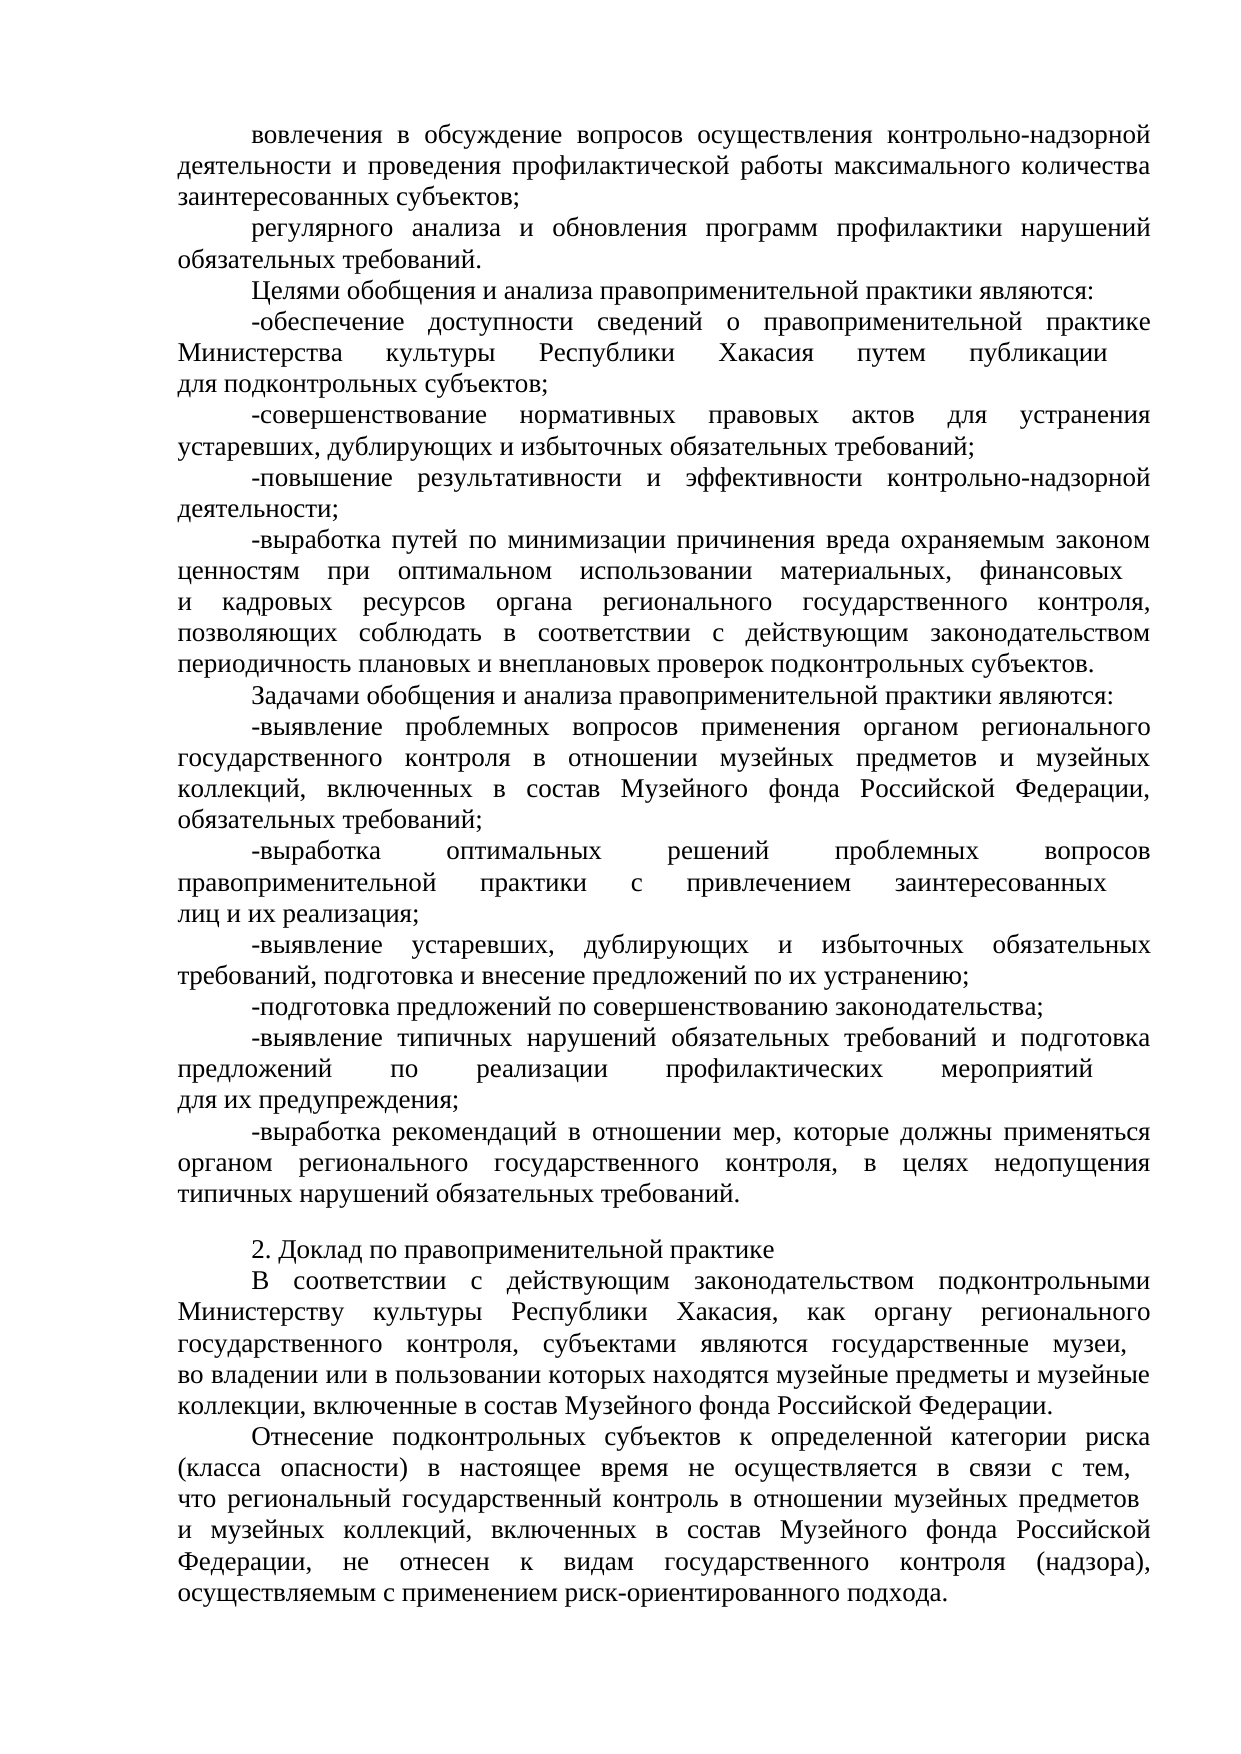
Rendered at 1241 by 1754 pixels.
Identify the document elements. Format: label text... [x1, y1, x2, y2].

text -повышение результативности и эффективности контрольно-надзорной деятельности; [177, 461, 1152, 523]
text 2. Доклад по правоприменительной практике [177, 1233, 1152, 1264]
text -выявление устаревших, дублирующих и избыточных обязательных требований, подготовка и внесение предложений по их устранению; [177, 928, 1152, 990]
text -выявление проблемных вопросов применения органом регионального государственного контроля в отношении музейных предметов и музейных коллекций, включенных в состав Музейного фонда Российской Федерации, обязательных требований; [177, 710, 1152, 834]
text -выработка путей по минимизации причинения вреда охраняемым законом ценностям при оптимальном использовании материальных, финансовых и кадровых ресурсов органа регионального государственного контроля, позволяющих соблюдать в соответствии с действующим законодательством периодичность плановых и внеплановых проверок подконтрольных субъектов. [177, 523, 1152, 679]
text -обеспечение доступности сведений о правоприменительной практике Министерства культуры Республики Хакасия путем публикации для подконтрольных субъектов; [177, 305, 1152, 398]
text -выработка рекомендаций в отношении мер, которые должны применяться органом регионального государственного контроля, в целях недопущения типичных нарушений обязательных требований. [177, 1115, 1152, 1208]
text В соответствии с действующим законодательством подконтрольными Министерству культуры Республики Хакасия, как органу регионального государственного контроля, субъектами являются государственные музеи, во владении или в пользовании которых находятся музейные предметы и музейные коллекции, включенные в состав Музейного фонда Российской Федерации. [177, 1264, 1152, 1420]
text Отнесение подконтрольных субъектов к определенной категории риска (класса опасности) в настоящее время не осуществляется в связи с тем, что региональный государственный контроль в отношении музейных предметов и музейных коллекций, включенных в состав Музейного фонда Российской Федерации, не отнесен к видам государственного контроля (надзора), осуществляемым с применением риск-ориентированного подхода. [177, 1420, 1152, 1607]
text регулярного анализа и обновления программ профилактики нарушений обязательных требований. [177, 212, 1152, 274]
text -выявление типичных нарушений обязательных требований и подготовка предложений по реализации профилактических мероприятий для их предупреждения; [177, 1021, 1152, 1115]
text -совершенствование нормативных правовых актов для устранения устаревших, дублирующих и избыточных обязательных требований; [177, 398, 1152, 461]
text -выработка оптимальных решений проблемных вопросов правоприменительной практики с привлечением заинтересованных лиц и их реализация; [177, 834, 1152, 928]
text -подготовка предложений по совершенствованию законодательства; [177, 990, 1152, 1021]
text вовлечения в обсуждение вопросов осуществления контрольно-надзорной деятельности и проведения профилактической работы максимального количества заинтересованных субъектов; [177, 118, 1152, 212]
text Задачами обобщения и анализа правоприменительной практики являются: [177, 679, 1152, 710]
text Целями обобщения и анализа правоприменительной практики являются: [177, 274, 1152, 305]
